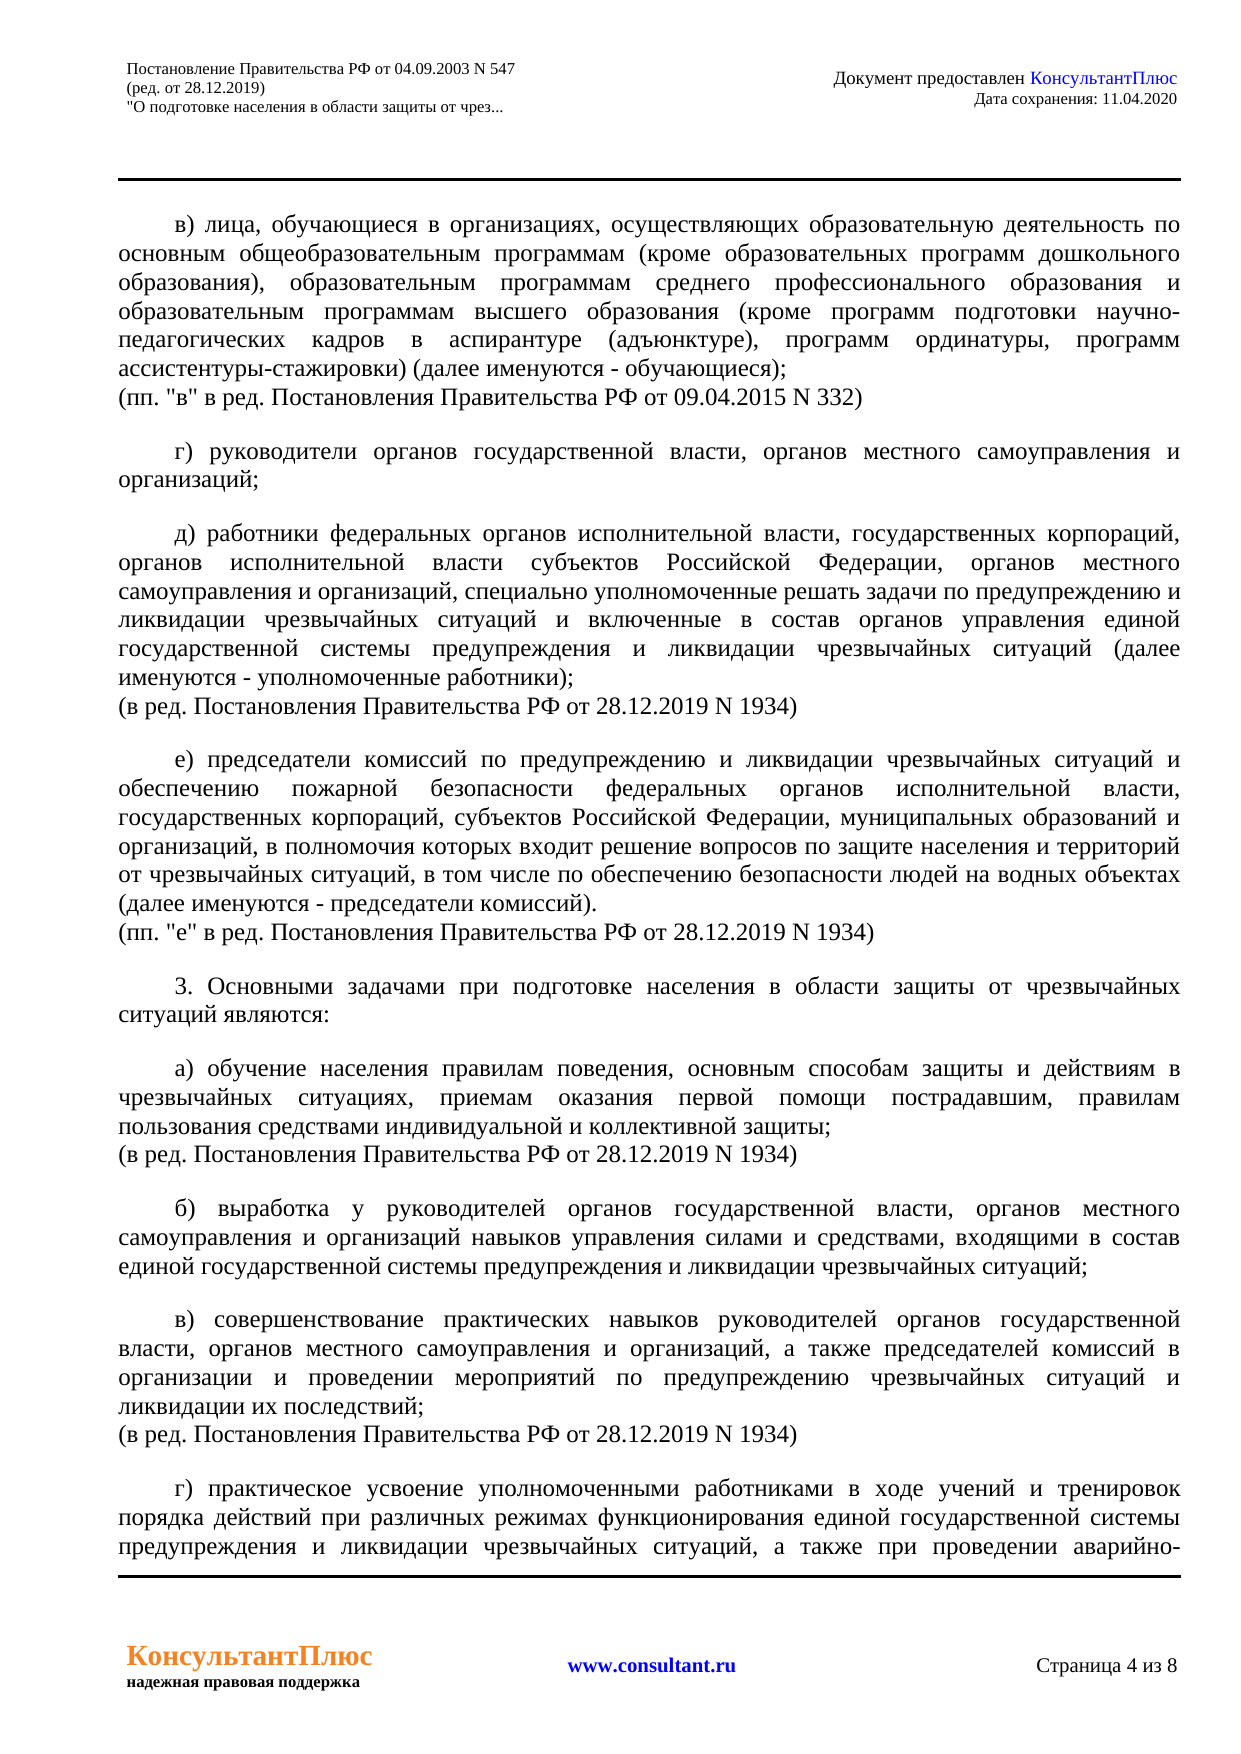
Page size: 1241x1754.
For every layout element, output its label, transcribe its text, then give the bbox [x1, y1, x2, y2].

text в) совершенствование практических навыков руководителей органов государственной власти, органов местного самоуправления и организаций, а также председателей комиссий в организации и проведении мероприятий по предупреждению чрезвычайных ситуаций и ликвидации их последствий; [118, 1304, 1181, 1419]
text е) председатели комиссий по предупреждению и ликвидации чрезвычайных ситуаций и обеспечению пожарной безопасности федеральных органов исполнительной власти, государственных корпораций, субъектов Российской Федерации, муниципальных образований и организаций, в полномочия которых входит решение вопросов по защите населения и территорий от чрезвычайных ситуаций, в том числе по обеспечению безопасности людей на водных объектах (далее именуются - председатели комиссий). [118, 744, 1181, 917]
text б) выработка у руководителей органов государственной власти, органов местного самоуправления и организаций навыков управления силами и средствами, входящими в состав единой государственной системы предупреждения и ликвидации чрезвычайных ситуаций; [118, 1193, 1181, 1279]
text 3. Основными задачами при подготовке населения в области защиты от чрезвычайных ситуаций являются: [118, 971, 1181, 1028]
text д) работники федеральных органов исполнительной власти, государственных корпораций, органов исполнительной власти субъектов Российской Федерации, органов местного самоуправления и организаций, специально уполномоченные решать задачи по предупреждению и ликвидации чрезвычайных ситуаций и включенные в состав органов управления единой государственной системы предупреждения и ликвидации чрезвычайных ситуаций (далее именуются - уполномоченные работники); [118, 518, 1181, 691]
text (в ред. Постановления Правительства РФ от 28.12.2019 N 1934) [118, 691, 1181, 719]
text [118, 1473, 1181, 1559]
text а) обучение населения правилам поведения, основным способам защиты и действиям в чрезвычайных ситуациях, приемам оказания первой помощи пострадавшим, правилам пользования средствами индивидуальной и коллективной защиты; [118, 1053, 1181, 1139]
text в) лица, обучающиеся в организациях, осуществляющих образовательную деятельность по основным общеобразовательным программам (кроме образовательных программ дошкольного образования), образовательным программам среднего профессионального образования и образовательным программам высшего образования (кроме программ подготовки научно-педагогических кадров в аспирантуре (адъюнктуре), программ ординатуры, программ ассистентуры-стажировки) (далее именуются - обучающиеся); [118, 209, 1181, 382]
text (пп. "в" в ред. Постановления Правительства РФ от 09.04.2015 N 332) [118, 382, 1181, 411]
text (в ред. Постановления Правительства РФ от 28.12.2019 N 1934) [118, 1139, 1181, 1168]
text г) руководители органов государственной власти, органов местного самоуправления и организаций; [118, 436, 1181, 493]
text (в ред. Постановления Правительства РФ от 28.12.2019 N 1934) [118, 1419, 1181, 1448]
text (пп. "е" в ред. Постановления Правительства РФ от 28.12.2019 N 1934) [118, 917, 1181, 946]
